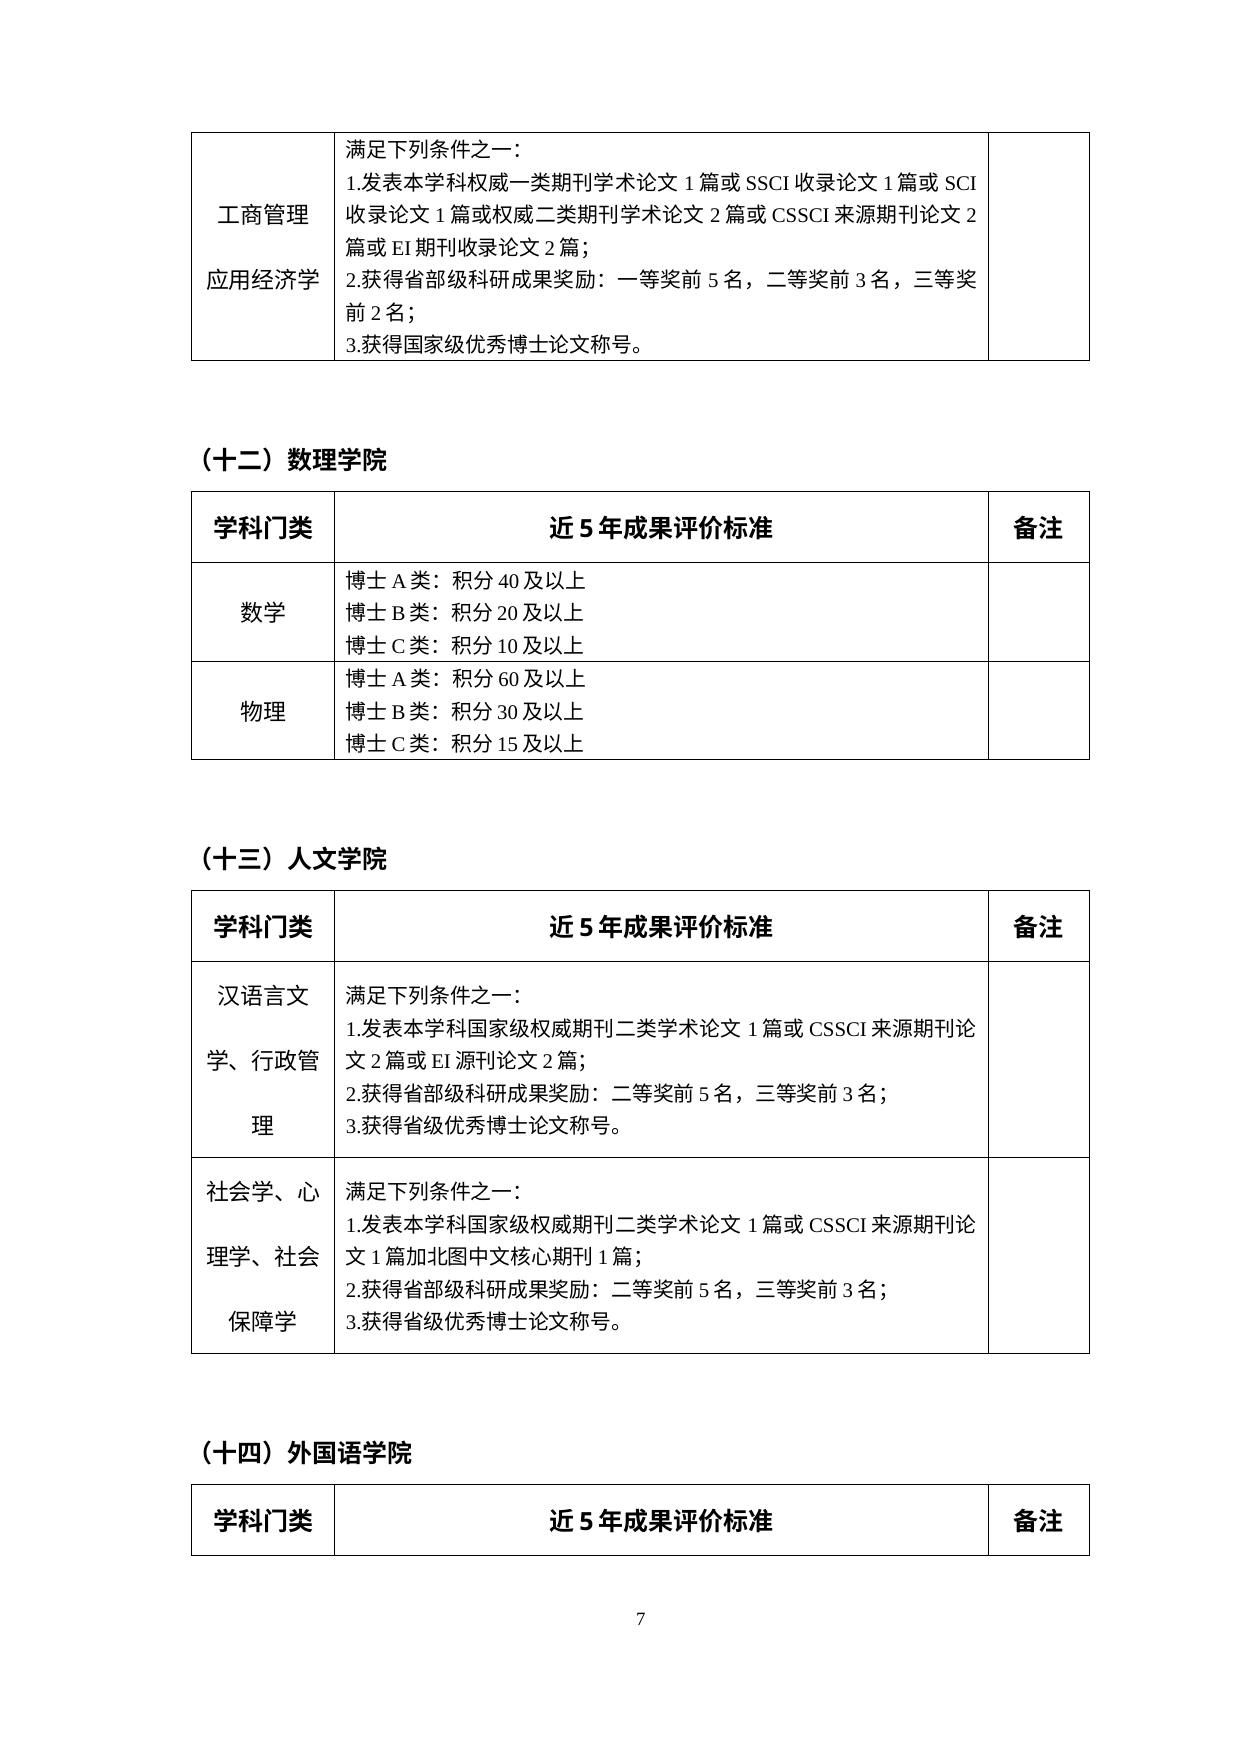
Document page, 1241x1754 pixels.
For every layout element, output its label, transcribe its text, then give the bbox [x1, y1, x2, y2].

table_cell 满足下列条件之一： 1.发表本学科国家级权威期刊二类学术论文1篇或CSSCI来源期刊论文1篇加北图中文核心期刊1篇； 2.获得省部级科研成果奖励：二等奖前5名，三等奖前3名； 3.获得省级优秀博士论文称号。 [335, 1158, 988, 1353]
table_cell [989, 133, 1089, 360]
table_cell 博士A类：积分60及以上 博士B类：积分30及以上 博士C类：积分15及以上 [335, 662, 988, 759]
text （十四）外国语学院 [187, 1419, 1094, 1484]
table_header 备注 [989, 492, 1089, 562]
table_cell 数学 [192, 563, 334, 661]
table_header 近5年成果评价标准 [335, 1485, 988, 1555]
table_cell [989, 563, 1089, 661]
table_header 近5年成果评价标准 [335, 891, 988, 961]
table_cell [989, 1158, 1089, 1353]
table_cell 满足下列条件之一： 1.发表本学科国家级权威期刊二类学术论文1篇或CSSCI来源期刊论文2篇或EI源刊论文2篇； 2.获得省部级科研成果奖励：二等奖前5名，三等奖前3名； 3.获得省级优秀博士论文称号。 [335, 962, 988, 1157]
table_header 学科门类 [192, 492, 334, 562]
table_header 备注 [989, 1485, 1089, 1555]
table_cell [989, 962, 1089, 1157]
table_header 备注 [989, 891, 1089, 961]
table_header 学科门类 [192, 891, 334, 961]
table_header 近5年成果评价标准 [335, 492, 988, 562]
table_cell 汉语言文学、行政管理 [192, 962, 334, 1157]
table_cell 满足下列条件之一： 1.发表本学科权威一类期刊学术论文1篇或SSCI收录论文1篇或SCI收录论文1篇或权威二类期刊学术论文2篇或CSSCI来源期刊论文2篇或EI期刊收录论文2篇； 2.获得省部级科研成果奖励：一等奖前5名，二等奖前3名，三等奖前2名； 3.获得国家级优秀博士论文称号。 [335, 133, 988, 360]
text （十三）人文学院 [187, 825, 1094, 890]
table_cell 社会学、心理学、社会保障学 [192, 1158, 334, 1353]
table_header 学科门类 [192, 1485, 334, 1555]
table_cell 物理 [192, 662, 334, 759]
text （十二）数理学院 [187, 426, 1094, 491]
table_cell [989, 662, 1089, 759]
table_cell 工商管理 应用经济学 [192, 133, 334, 360]
table_cell 博士A类：积分40及以上 博士B类：积分20及以上 博士C类：积分10及以上 [335, 563, 988, 661]
